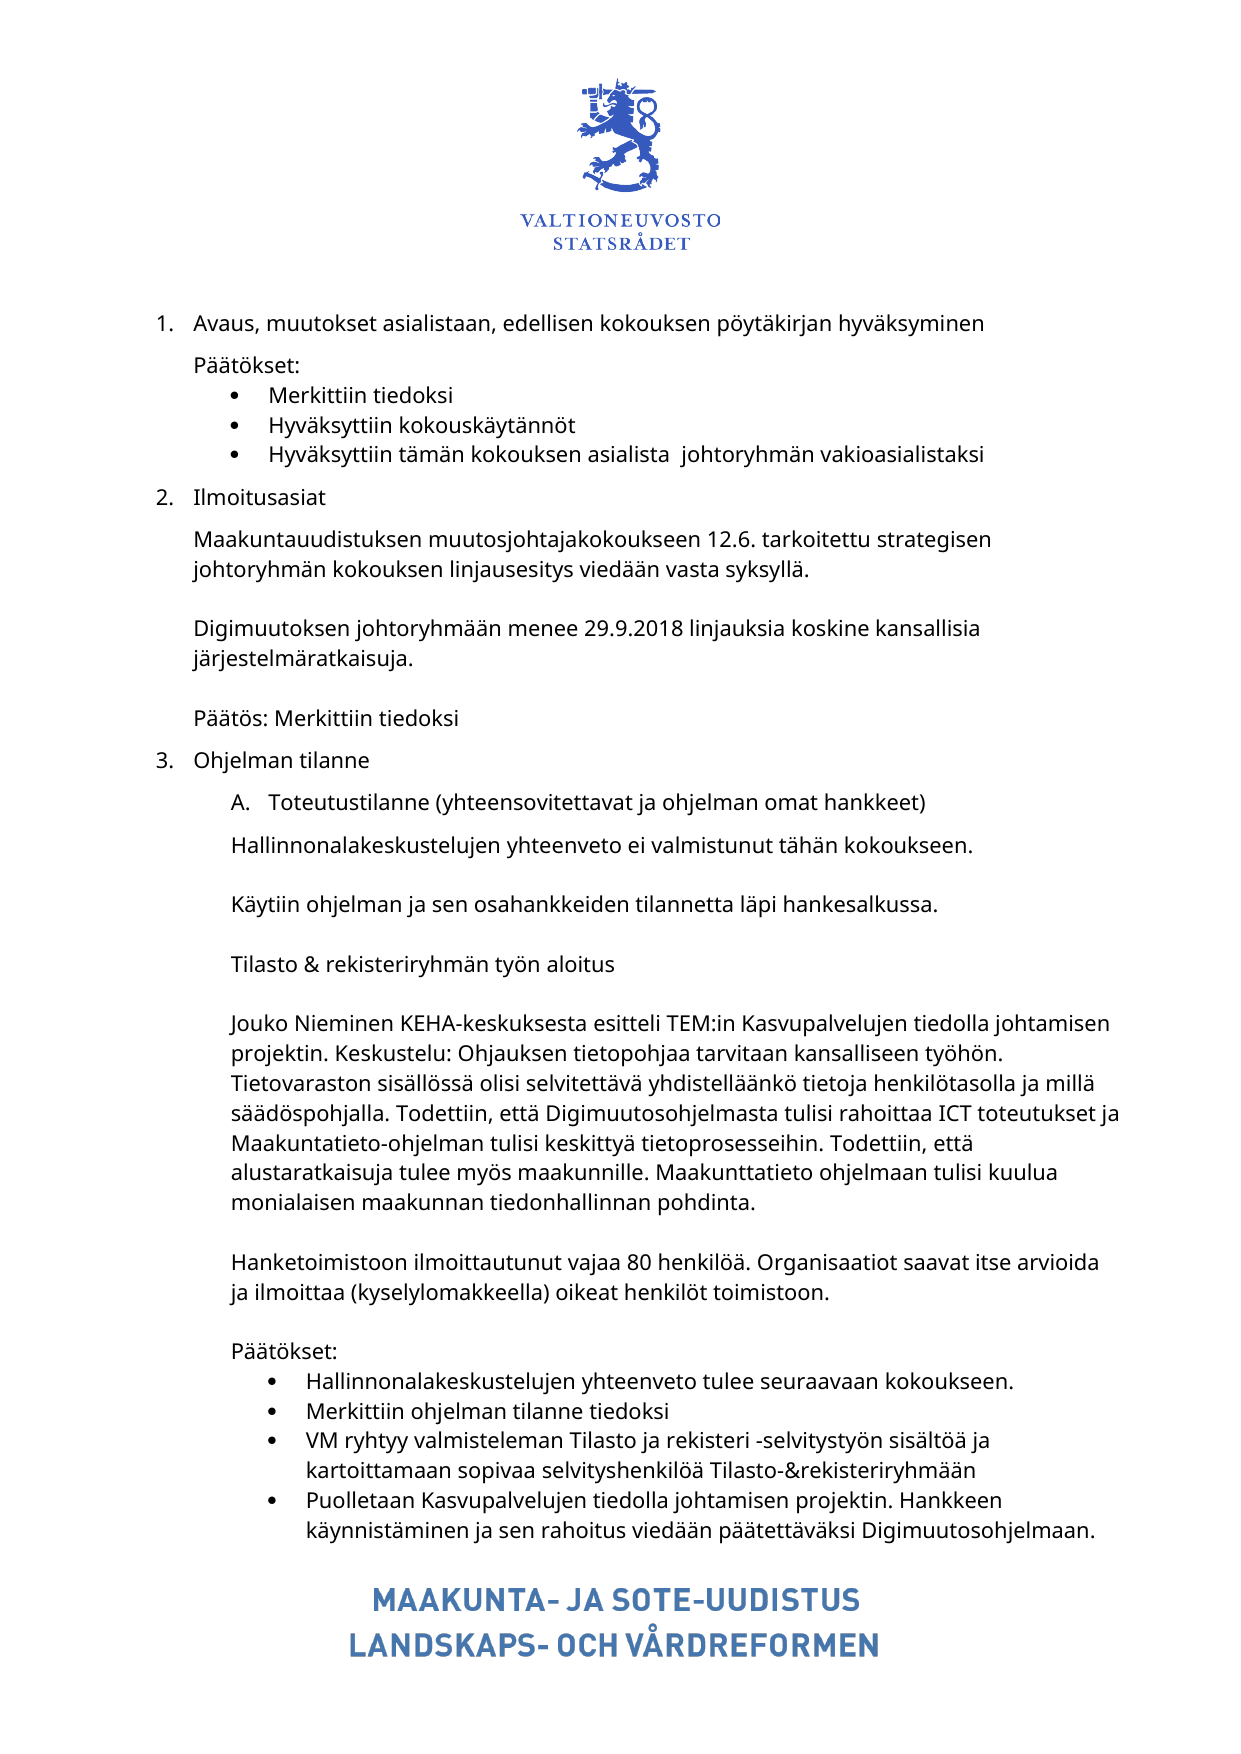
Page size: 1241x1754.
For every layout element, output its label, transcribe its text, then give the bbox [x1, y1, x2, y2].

list VM ryhtyy valmisteleman Tilasto ja rekisteri -selvitystyön sisältöä ja kartoittamaan sopivaa selvityshenkilöä Tilasto-&rekisteriryhmään [268, 1426, 1122, 1485]
list Hyväksyttiin kokouskäytännöt [231, 410, 1122, 439]
text Päätökset: [231, 1336, 1122, 1366]
text Tilasto & rekisteriryhmän työn aloitus [231, 949, 1122, 979]
picture [317, 1554, 924, 1683]
list Toteutustilanne (yhteensovitettavat ja ohjelman omat hankkeet) [231, 787, 1122, 817]
list Avaus, muutokset asialistaan, edellisen kokouksen pöytäkirjan hyväksyminen [156, 308, 1122, 338]
list Hallinnonalakeskustelujen yhteenveto tulee seuraavaan kokoukseen. [268, 1366, 1122, 1396]
picture [520, 78, 720, 250]
list Ilmoitusasiat [156, 482, 1122, 512]
text Päätökset: [193, 350, 1122, 380]
text Käytiin ohjelman ja sen osahankkeiden tilannetta läpi hankesalkussa. [231, 889, 1122, 919]
text Digimuutoksen johtoryhmään menee 29.9.2018 linjauksia koskine kansallisia järjestelmäratkaisuja. [193, 613, 1122, 673]
text Jouko Nieminen KEHA-keskuksesta esitteli TEM:in Kasvupalvelujen tiedolla johtamisen projektin. Keskustelu: Ohjauksen tietopohjaa tarvitaan kansalliseen työhön. Tietovaraston sisällössä olisi selvitettävä yhdistelläänkö tietoja henkilötasolla ja millä säädöspohjalla. Todettiin, että Digimuutosohjelmasta tulisi rahoittaa ICT toteutukset ja Maakuntatieto-ohjelman tulisi keskittyä tietoprosesseihin. Todettiin, että alustaratkaisuja tulee myös maakunnille. Maakunttatieto ohjelmaan tulisi kuulua monialaisen maakunnan tiedonhallinnan pohdinta. [231, 1008, 1122, 1217]
text Maakuntauudistuksen muutosjohtajakokoukseen 12.6. tarkoitettu strategisen johtoryhmän kokouksen linjausesitys viedään vasta syksyllä. [193, 524, 1122, 584]
list Ohjelman tilanne [156, 745, 1122, 775]
list Hyväksyttiin tämän kokouksen asialista johtoryhmän vakioasialistaksi [231, 439, 1122, 469]
list Merkittiin ohjelman tilanne tiedoksi [268, 1396, 1122, 1426]
text Hanketoimistoon ilmoittautunut vajaa 80 henkilöä. Organisaatiot saavat itse arvioida ja ilmoittaa (kyselylomakkeella) oikeat henkilöt toimistoon. [231, 1247, 1122, 1306]
list Merkittiin tiedoksi [231, 380, 1122, 410]
text Päätös: Merkittiin tiedoksi [193, 703, 1122, 733]
text Hallinnonalakeskustelujen yhteenveto ei valmistunut tähän kokoukseen. [231, 830, 1122, 859]
